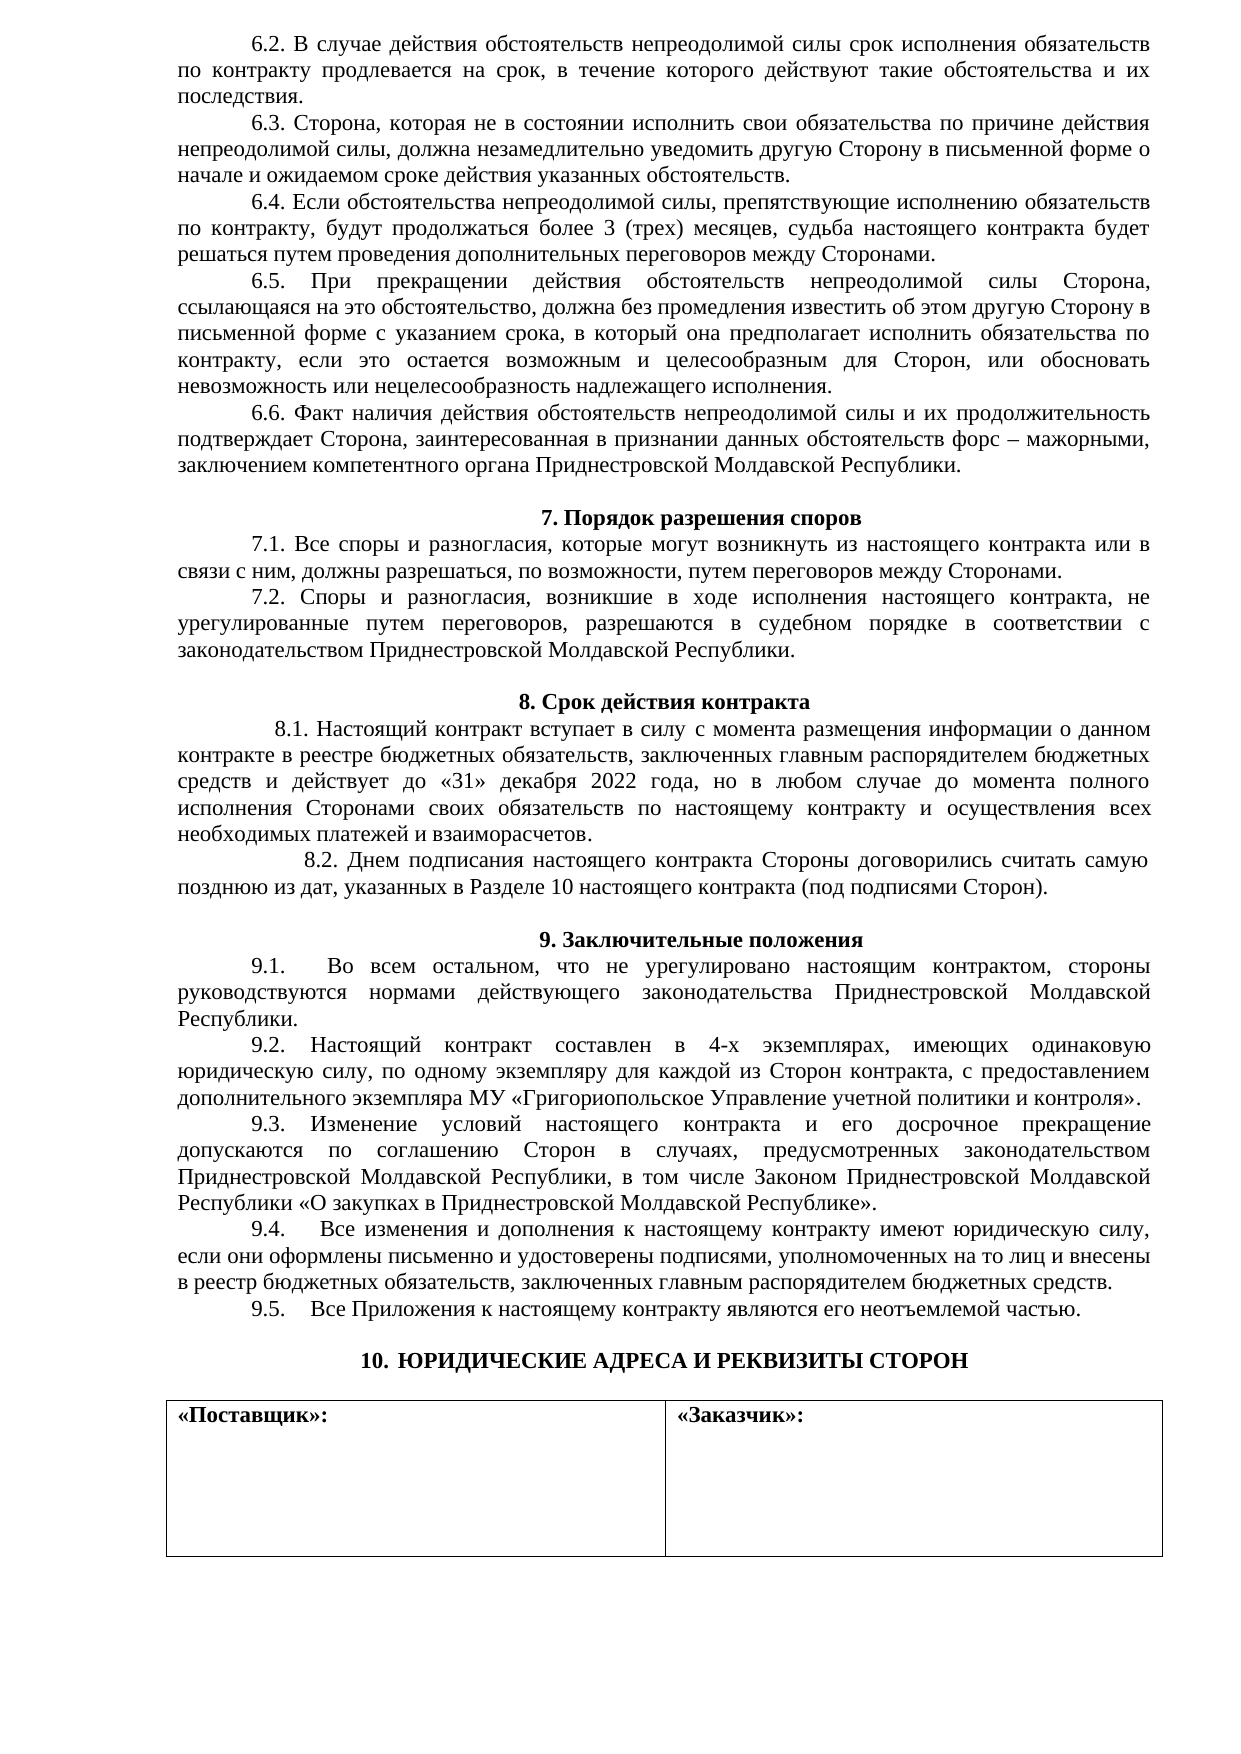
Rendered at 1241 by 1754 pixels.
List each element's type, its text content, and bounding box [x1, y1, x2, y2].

text 6.6. Факт наличия действия обстоятельств непреодолимой силы и их продолжительность подтверждает Сторона, заинтересованная в признании данных обстоятельств форс – мажорными, заключением компетентного органа Приднестровской Молдавской Республики. [177, 398, 1152, 478]
list Все Приложения к настоящему контракту являются его неотъемлемой частью. [177, 1294, 1152, 1321]
list Во всем остальном, что не урегулировано настоящим контрактом, стороны руководствуются нормами действующего законодательства Приднестровской Молдавской Республики. [177, 952, 1152, 1031]
text 7.1. Все споры и разногласия, которые могут возникнуть из настоящего контракта или в связи с ним, должны разрешаться, по возможности, путем переговоров между Сторонами. [177, 530, 1152, 583]
text 8.1. Настоящий контракт вступает в силу с момента размещения информации о данном контракте в реестре бюджетных обязательств, заключенных главным распорядителем бюджетных средств и действует до «31» декабря 2022 года, но в любом случае до момента полного исполнения Сторонами своих обязательств по настоящему контракту и осуществления всех необходимых платежей и взаиморасчетов. [177, 715, 1152, 847]
list Все изменения и дополнения к настоящему контракту имеют юридическую силу, если они оформлены письменно и удостоверены подписями, уполномоченных на то лиц и внесены в реестр бюджетных обязательств, заключенных главным распорядителем бюджетных средств. [177, 1216, 1152, 1294]
list Изменение условий настоящего контракта и его досрочное прекращение допускаются по соглашению Сторон в случаях, предусмотренных законодательством Приднестровской Молдавской Республики, в том числе Законом Приднестровской Молдавской Республики «О закупках в Приднестровской Молдавской Республике». [177, 1110, 1152, 1216]
table_header «Поставщик»: [167, 1401, 665, 1556]
text 6.4. Если обстоятельства непреодолимой силы, препятствующие исполнению обязательств по контракту, будут продолжаться более 3 (трех) месяцев, судьба настоящего контракта будет решаться путем проведения дополнительных переговоров между Сторонами. [177, 188, 1152, 267]
text 6.2. В случае действия обстоятельств непреодолимой силы срок исполнения обязательств по контракту продлевается на срок, в течение которого действуют такие обстоятельства и их последствия. [177, 29, 1152, 109]
text 8. Срок действия контракта [177, 688, 1152, 715]
text 7. Порядок разрешения споров [251, 504, 1152, 530]
text 7.2. Споры и разногласия, возникшие в ходе исполнения настоящего контракта, не урегулированные путем переговоров, разрешаются в судебном порядке в соответствии с законодательством Приднестровской Молдавской Республики. [177, 583, 1152, 662]
text 6.3. Сторона, которая не в состоянии исполнить свои обязательства по причине действия непреодолимой силы, должна незамедлительно уведомить другую Сторону в письменной форме о начале и ожидаемом сроке действия указанных обстоятельств. [177, 109, 1152, 188]
text 8.2. Днем подписания настоящего контракта Стороны договорились считать самую позднюю из дат, указанных в Разделе 10 настоящего контракта (под подписями Сторон). [177, 847, 1152, 899]
list Настоящий контракт составлен в 4-х экземплярах, имеющих одинаковую юридическую силу, по одному экземпляру для каждой из Сторон контракта, с предоставлением дополнительного экземпляра МУ «Григориопольское Управление учетной политики и контроля». [177, 1031, 1152, 1110]
table_header «Заказчик»: [666, 1401, 1162, 1556]
text 6.5. При прекращении действия обстоятельств непреодолимой силы Сторона, ссылающаяся на это обстоятельство, должна без промедления известить об этом другую Сторону в письменной форме с указанием срока, в который она предполагает исполнить обязательства по контракту, если это остается возможным и целесообразным для Сторон, или обосновать невозможность или нецелесообразность надлежащего исполнения. [177, 267, 1152, 398]
text 9. Заключительные положения [251, 926, 1152, 952]
list ЮРИДИЧЕСКИЕ АДРЕСА И РЕКВИЗИТЫ СТОРОН [177, 1347, 1152, 1374]
